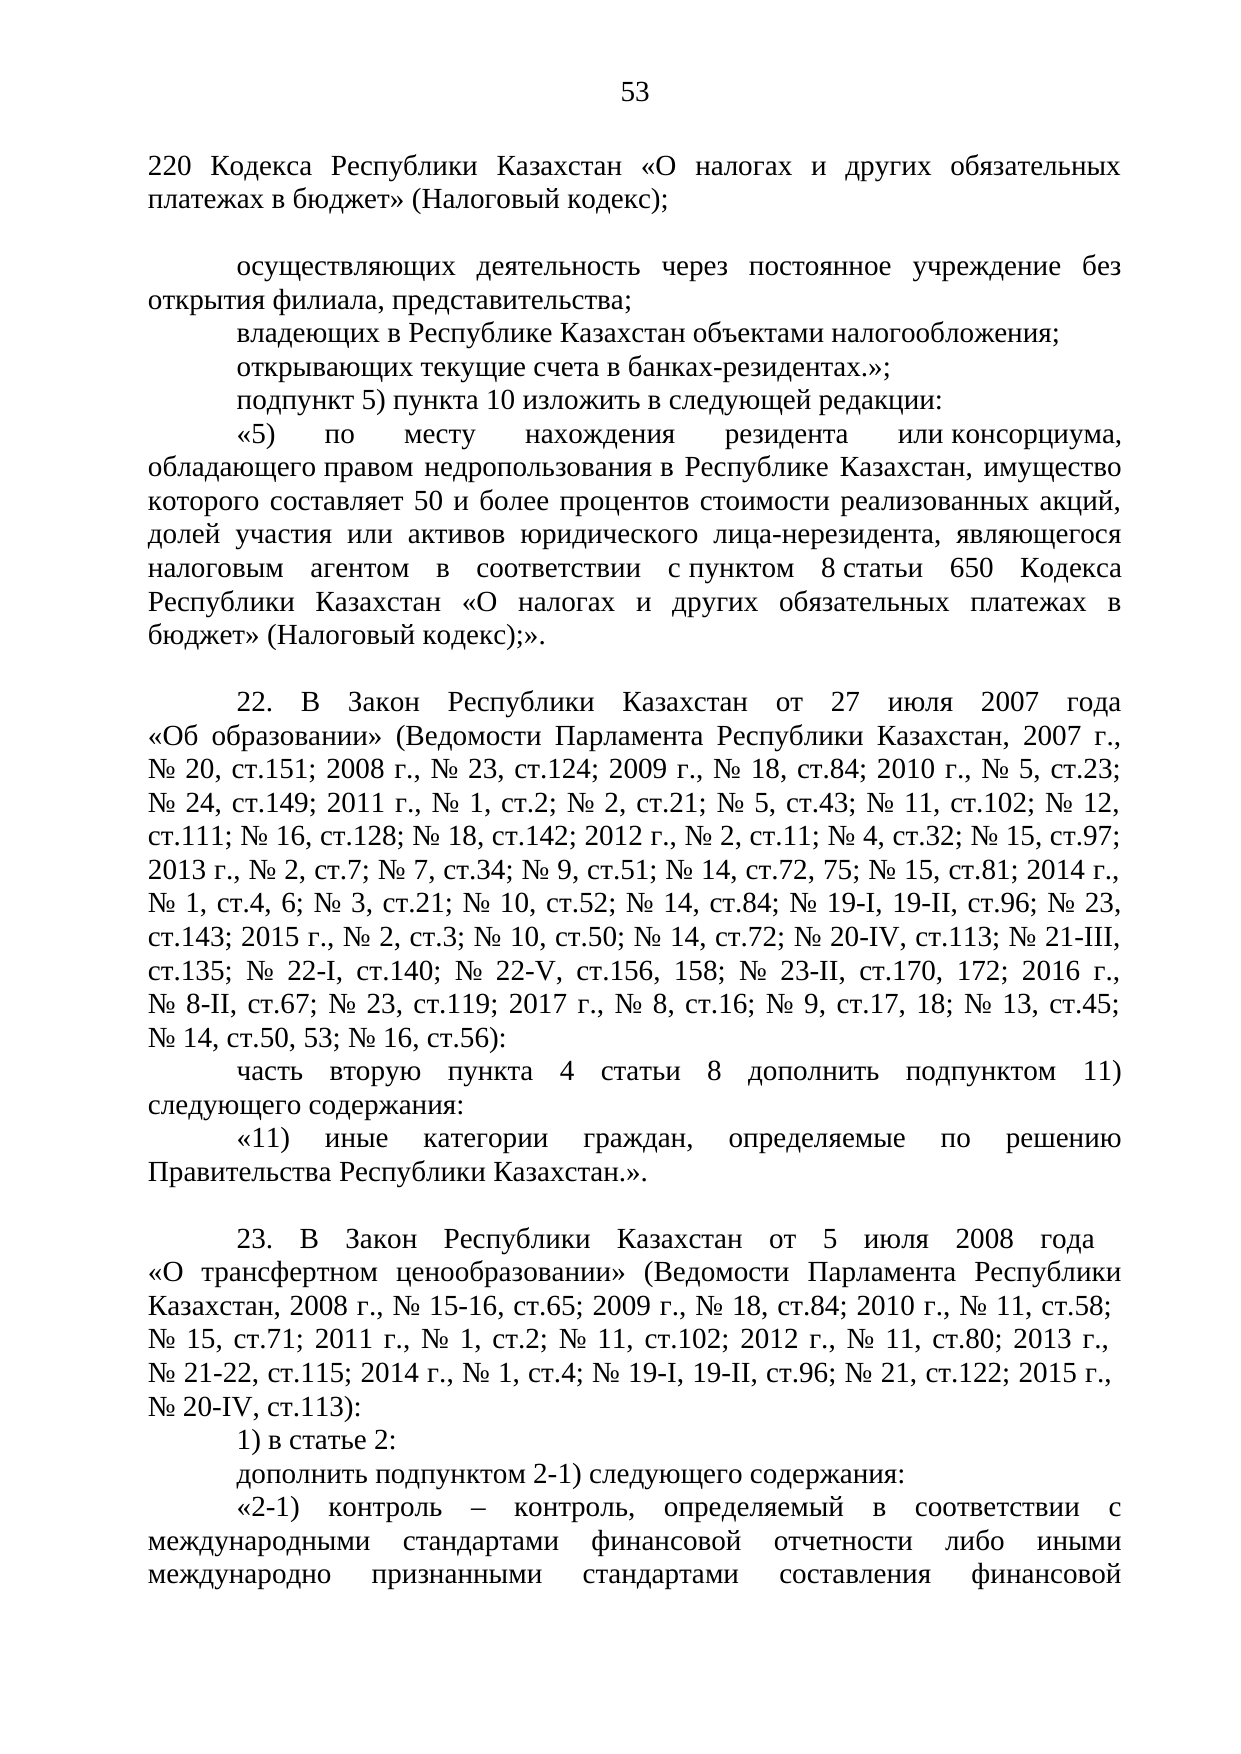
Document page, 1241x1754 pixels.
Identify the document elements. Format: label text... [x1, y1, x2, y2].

text «5) по месту нахождения резидента или консорциума, обладающего правом недропользования в Республике Казахстан, имущество которого составляет 50 и более процентов стоимости реализованных акций, долей участия или активов юридического лица-нерезидента, являющегося налоговым агентом в соответствии с пунктом 8 статьи 650 Кодекса Республики Казахстан «О налогах и других обязательных платежах в бюджет» (Налоговый кодекс);». [148, 416, 1122, 651]
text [148, 148, 1122, 215]
text «11) иные категории граждан, определяемые по решению Правительства Республики Казахстан.». [148, 1120, 1122, 1187]
text открывающих текущие счета в банках-резидентах.»; [148, 349, 1122, 382]
text владеющих в Республике Казахстан объектами налогообложения; [148, 315, 1122, 349]
text подпункт 5) пункта 10 изложить в следующей редакции: [148, 382, 1122, 416]
text 22. В Закон Республики Казахстан от 27 июля 2007 года «Об образовании» (Ведомости Парламента Республики Казахстан, 2007 г., № 20, ст.151; 2008 г., № 23, ст.124; 2009 г., № 18, ст.84; 2010 г., № 5, ст.23; № 24, ст.149; 2011 г., № 1, ст.2; № 2, ст.21; № 5, ст.43; № 11, ст.102; № 12, ст.111; № 16, ст.128; № 18, ст.142; 2012 г., № 2, ст.11; № 4, ст.32; № 15, ст.97; 2013 г., № 2, ст.7; № 7, ст.34; № 9, ст.51; № 14, ст.72, 75; № 15, ст.81; 2014 г., № 1, ст.4, 6; № 3, ст.21; № 10, ст.52; № 14, ст.84; № 19-І, 19-II, ст.96; № 23, ст.143; 2015 г., № 2, ст.3; № 10, ст.50; № 14, ст.72; № 20-IV, ст.113; № 21-III, ст.135; № 22-І, ст.140; № 22-V, ст.156, 158; № 23-II, ст.170, 172; 2016 г., № 8-II, ст.67; № 23, ст.119; 2017 г., № 8, ст.16; № 9, ст.17, 18; № 13, ст.45; № 14, ст.50, 53; № 16, ст.56): [148, 684, 1122, 1053]
text 1) в статье 2: [148, 1422, 1122, 1456]
text 23. В Закон Республики Казахстан от 5 июля 2008 года «О трансфертном ценообразовании» (Ведомости Парламента Республики Казахстан, 2008 г., № 15-16, ст.65; 2009 г., № 18, ст.84; 2010 г., № 11, ст.58; № 15, ст.71; 2011 г., № 1, ст.2; № 11, ст.102; 2012 г., № 11, ст.80; 2013 г., № 21-22, ст.115; 2014 г., № 1, ст.4; № 19-I, 19-II, ст.96; № 21, ст.122; 2015 г., № 20-IV, cт.113): [148, 1221, 1122, 1422]
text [148, 1489, 1122, 1590]
text часть вторую пункта 4 статьи 8 дополнить подпунктом 11) следующего содержания: [148, 1053, 1122, 1120]
text дополнить подпунктом 2-1) следующего содержания: [148, 1456, 1122, 1489]
text осуществляющих деятельность через постоянное учреждение без открытия филиала, представительства; [148, 248, 1122, 315]
